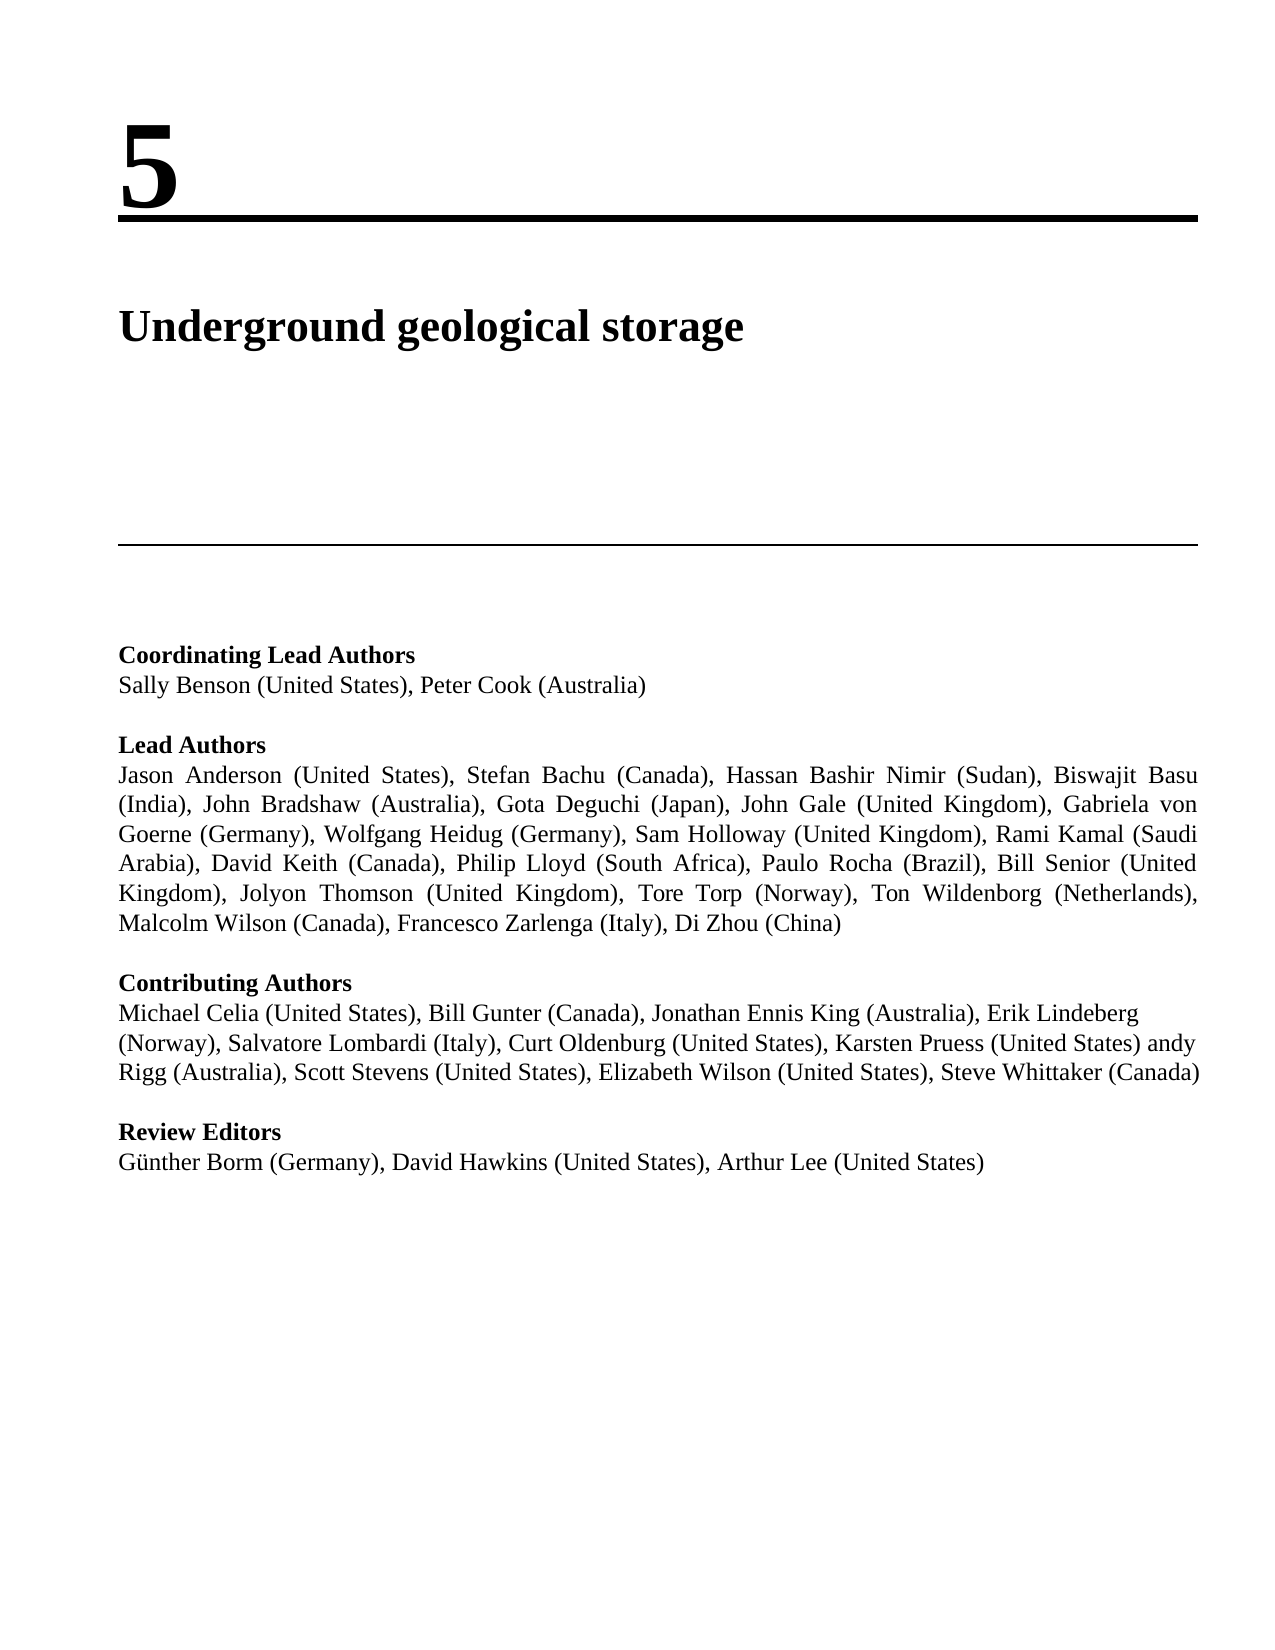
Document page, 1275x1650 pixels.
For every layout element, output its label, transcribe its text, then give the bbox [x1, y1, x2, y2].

text 5 [118, 97, 1212, 236]
text Underground geological storage [118, 298, 1212, 351]
text Lead Authors [118, 730, 1212, 758]
text Günther Borm (Germany), David Hawkins (United States), Arthur Lee (United States) [118, 1147, 1212, 1176]
text Review Editors [118, 1117, 1212, 1146]
text Coordinating Lead Authors [118, 640, 1212, 668]
text Contributing Authors [118, 968, 1212, 997]
text Sally Benson (United States), Peter Cook (Australia) [118, 670, 1212, 698]
text Michael Celia (United States), Bill Gunter (Canada), Jonathan Ennis King (Australia), Erik Lindeberg (Norway), Salvatore Lombardi (Italy), Curt Oldenburg (United States), Karsten Pruess (United States) andy Rigg (Australia), Scott Stevens (United States), Elizabeth Wilson (United States), Steve Whittaker (Canada) [118, 998, 1212, 1086]
text Jason Anderson (United States), Stefan Bachu (Canada), Hassan Bashir Nimir (Sudan), Biswajit Basu (India), John Bradshaw (Australia), Gota Deguchi (Japan), John Gale (United Kingdom), Gabriela von Goerne (Germany), Wolfgang Heidug (Germany), Sam Holloway (United Kingdom), Rami Kamal (Saudi Arabia), David Keith (Canada), Philip Lloyd (South Africa), Paulo Rocha (Brazil), Bill Senior (United Kingdom), Jolyon Thomson (United Kingdom), Tore Torp (Norway), Ton Wildenborg (Netherlands), Malcolm Wilson (Canada), Francesco Zarlenga (Italy), Di Zhou (China) [118, 760, 1198, 936]
